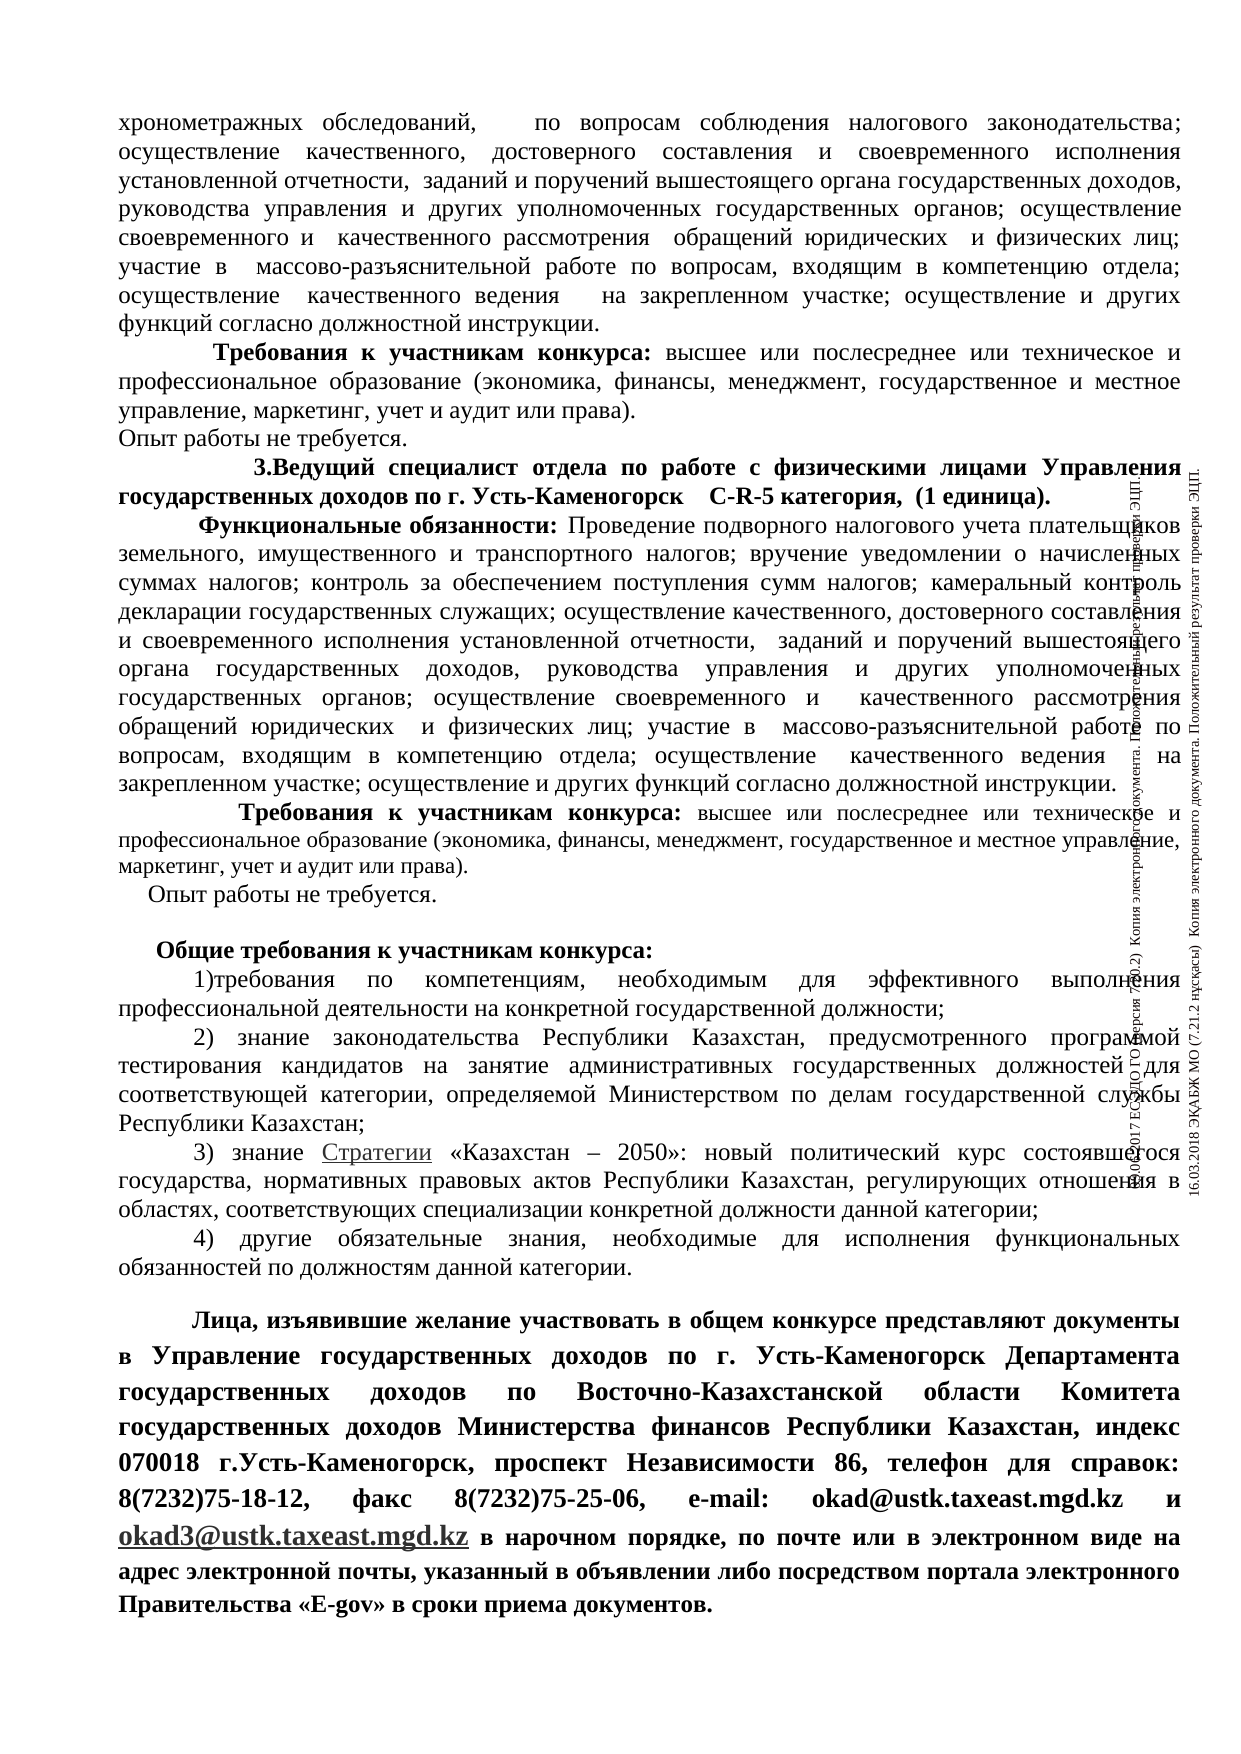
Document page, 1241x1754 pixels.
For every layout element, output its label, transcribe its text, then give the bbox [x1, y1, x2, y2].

list 3) знание Стратегии «Казахстан – 2050»: новый политический курс состоявшегося государства, нормативных правовых актов Республики Казахстан, регулирующих отношения в областях, соответствующих специализации конкретной должности данной категории; [118, 1137, 1181, 1223]
subtitle Лица, изъявившие желание участвовать в общем конкурсе представляют документы в Управление государственных доходов по г. Усть-Каменогорск Департамента государственных доходов по Восточно-Казахстанской области Комитета государственных доходов Министерства финансов Республики Казахстан, индекс .Усть-Каменогорск, проспект Независимости 86, телефон для справок: 8(7232)75-18-12, факс 8(7232)75-25-06, e-mail: okad@ustk.taxeast.mgd.kz и okad3@ustk.taxeast.mgd.kz в нарочном порядке, по почте или в электронном виде на адрес электронной почты, указанный в объявлении либо посредством портала электронного Правительства «E-gov» в сроки приема документов. [118, 1306, 1181, 1618]
text Опыт работы не требуется. [118, 423, 1181, 452]
text Функциональные обязанности: Проведение подворного налогового учета плательщиков земельного, имущественного и транспортного налогов; вручение уведомлении о начисленных суммах налогов; контроль за обеспечением поступления сумм налогов; камеральный контроль декларации государственных служащих; осуществление качественного, достоверного составления и своевременного исполнения установленной отчетности, заданий и поручений вышестоящего органа государственных доходов, руководства управления и других уполномоченных государственных органов; осуществление своевременного и качественного рассмотрения обращений юридических и физических лиц; участие в массово-разъяснительной работе по вопросам, входящим в компетенцию отдела; осуществление качественного ведения на закрепленном участке; осуществление и других функций согласно должностной инструкции. [118, 510, 1181, 797]
list 4) другие обязательные знания, необходимые для исполнения функциональных обязанностей по должностям данной категории. [118, 1223, 1181, 1281]
text Опыт работы не требуется. [118, 879, 1181, 907]
text Требования к участникам конкурса: высшее или послесреднее или техническое и профессиональное образование (экономика, финансы, менеджмент, государственное и местное управление, маркетинг, учет и аудит или права). [118, 337, 1181, 423]
text Общие требования к участникам конкурса: [118, 936, 1181, 964]
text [118, 107, 1181, 337]
list 2) знание законодательства Республики Казахстан, предусмотренного программой тестирования кандидатов на занятие административных государственных должностей для соответствующей категории, определяемой Министерством по делам государственной службы Республики Казахстан; [118, 1022, 1181, 1137]
text 3.Ведущий специалист отдела по работе с физическими лицами Управления государственных доходов по г. Усть-Каменогорск С-R-5 категория, (1 единица). [118, 452, 1181, 510]
text 1)требования по компетенциям, необходимым для эффективного выполнения профессиональной деятельности на конкретной государственной должности; [118, 964, 1181, 1022]
text Требования к участникам конкурса: высшее или послесреднее или техническое и профессиональное образование (экономика, финансы, менеджмент, государственное и местное управление, маркетинг, учет и аудит или права). [118, 797, 1181, 879]
